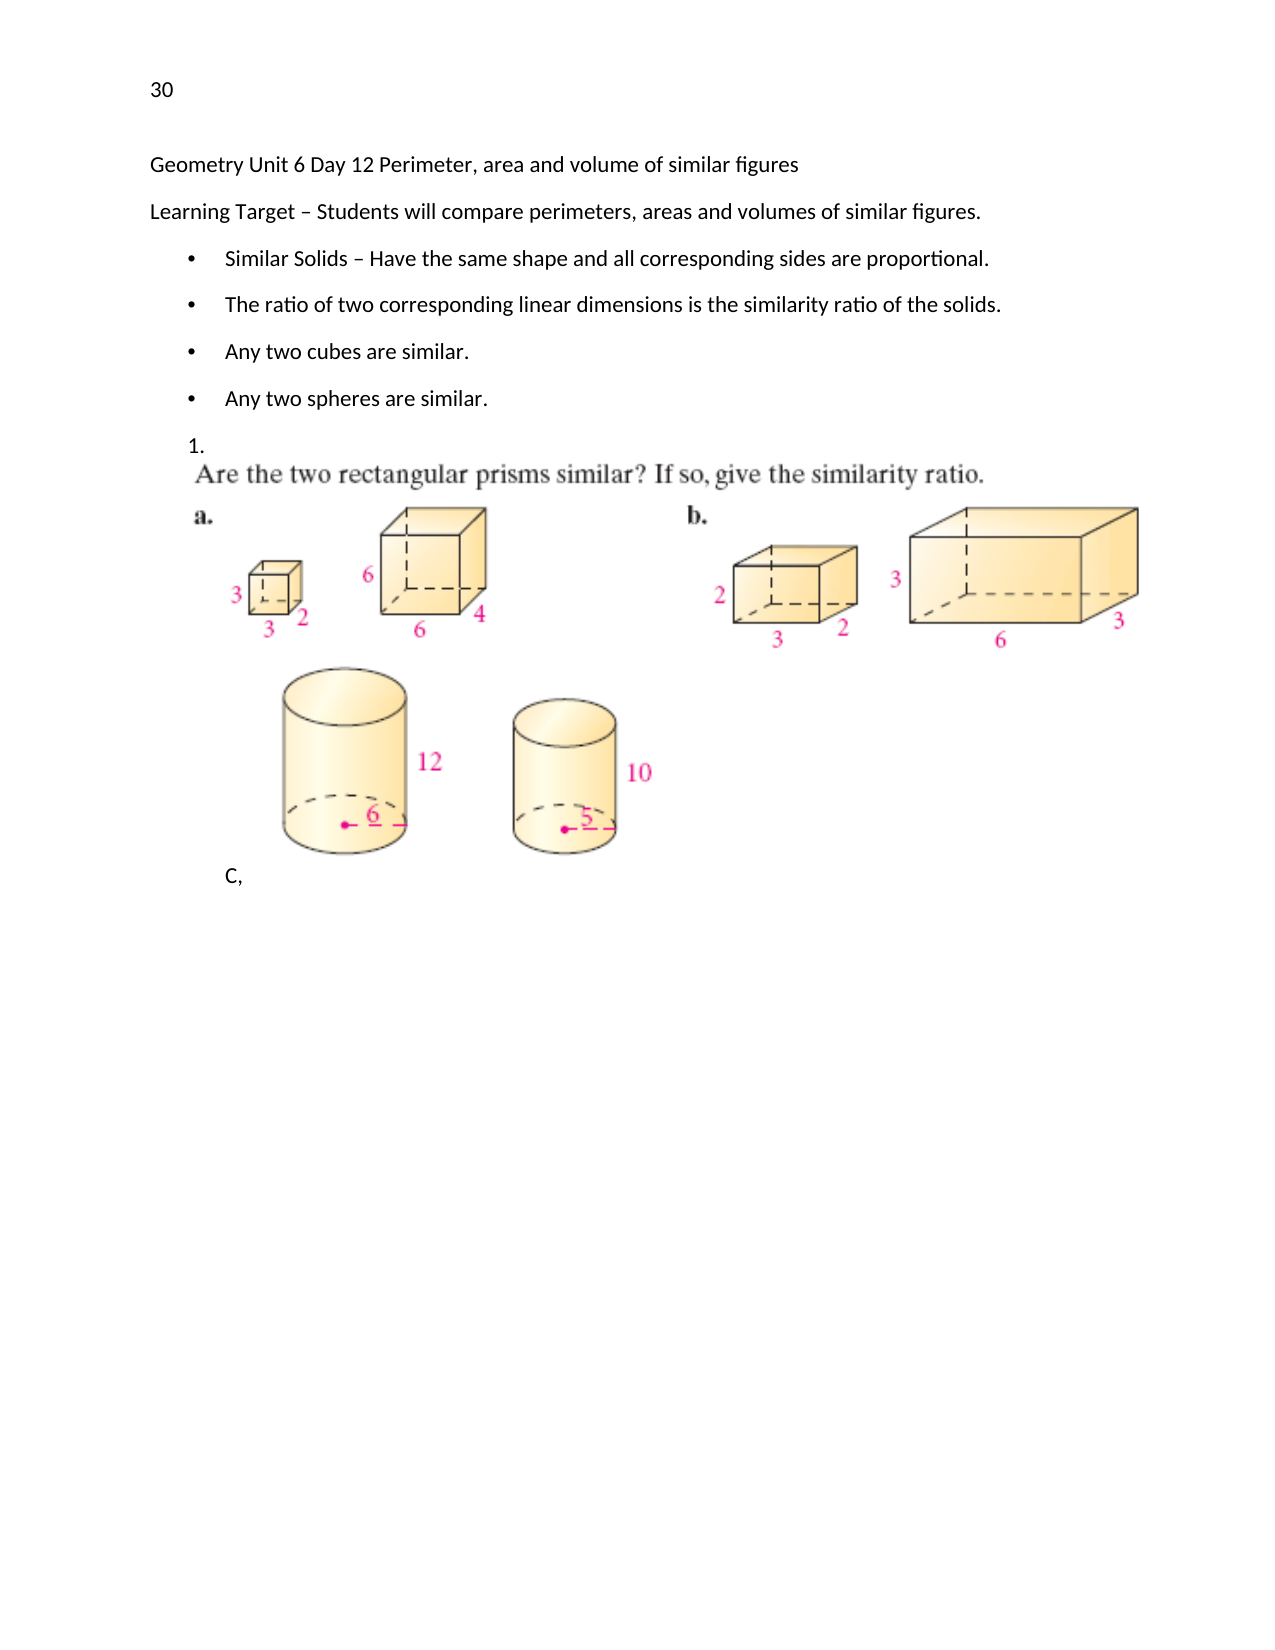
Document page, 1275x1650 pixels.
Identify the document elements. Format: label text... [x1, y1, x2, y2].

text Geometry Unit 6 Day 12 Perimeter, area and volume of similar figures [150, 150, 1125, 178]
list The ratio of two corresponding linear dimensions is the similarity ratio of the solids. [187, 291, 1125, 319]
list Any two cubes are similar. [187, 337, 1125, 366]
list Any two spheres are similar. [187, 384, 1125, 412]
picture [253, 657, 707, 884]
text Learning Target – Students will compare perimeters, areas and volumes of similar figures. [150, 197, 1125, 225]
list Similar Solids – Have the same shape and all corresponding sides are proportional. [187, 244, 1125, 272]
picture [187, 461, 1163, 655]
